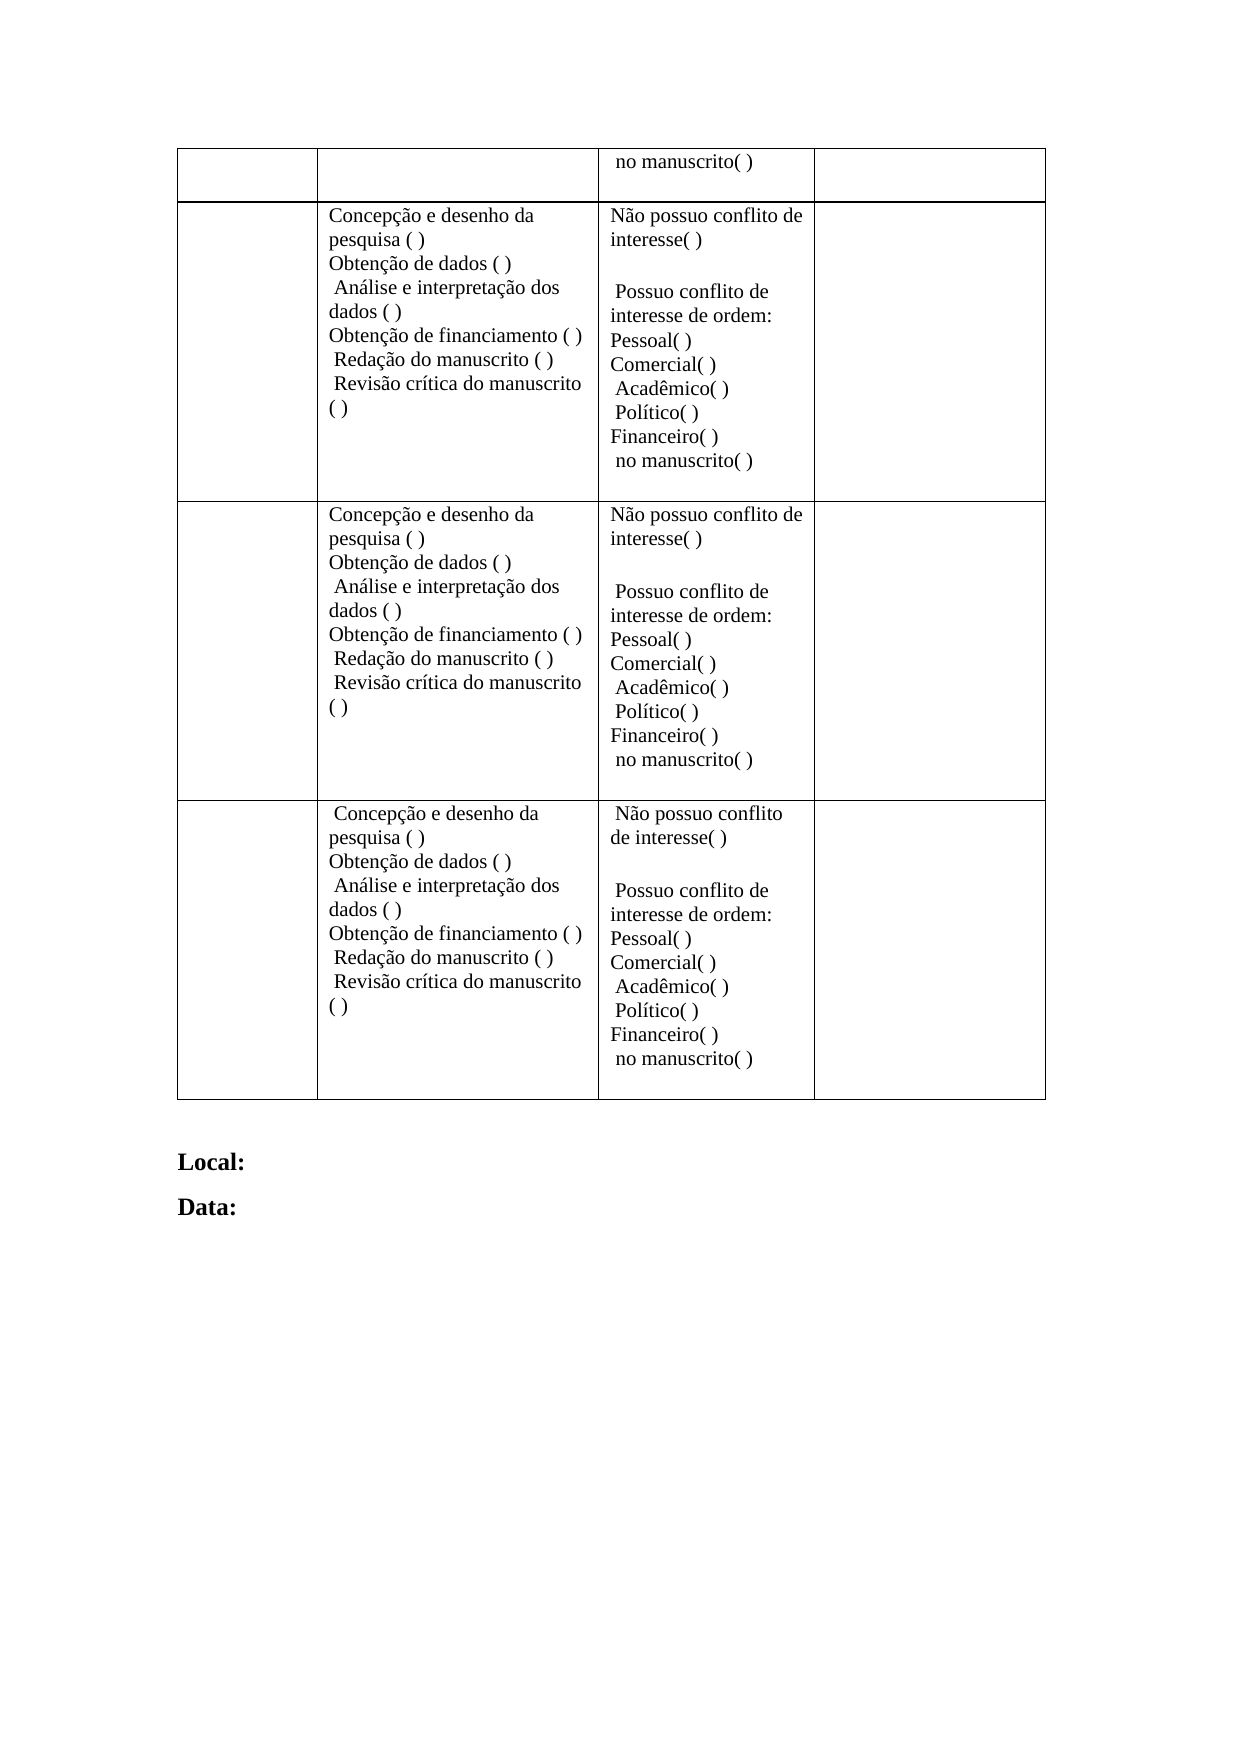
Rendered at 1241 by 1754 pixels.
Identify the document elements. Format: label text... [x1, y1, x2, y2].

table_cell [815, 203, 1045, 501]
table_cell [815, 801, 1045, 1099]
table_cell [178, 502, 317, 800]
table_cell [815, 149, 1045, 201]
table_cell [178, 203, 317, 501]
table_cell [599, 149, 814, 201]
text Data: [177, 1192, 1063, 1221]
table_cell [178, 801, 317, 1099]
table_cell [318, 149, 598, 201]
text Local: [177, 1147, 1063, 1176]
table_cell [815, 502, 1045, 800]
table_cell [178, 149, 317, 201]
